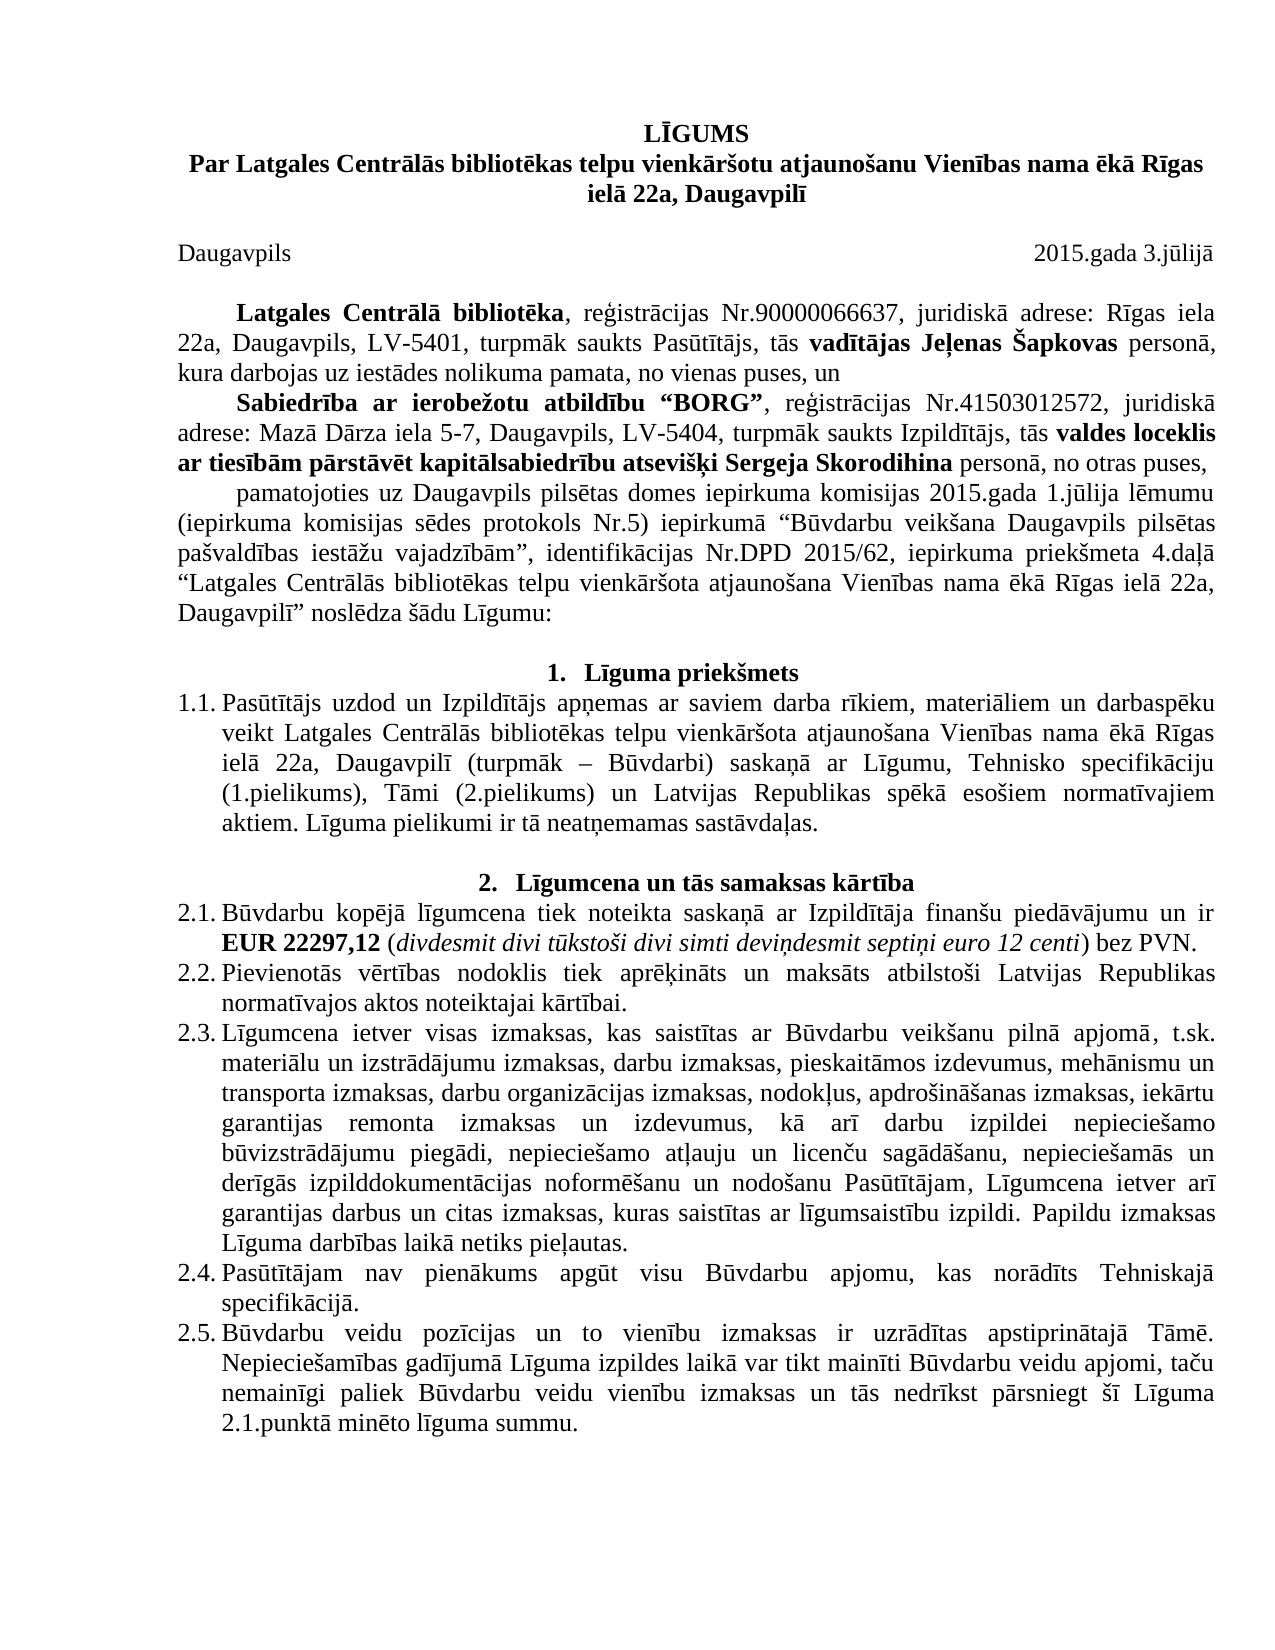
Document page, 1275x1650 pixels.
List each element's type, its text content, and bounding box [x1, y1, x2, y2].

list Pievienotās vērtības nodoklis tiek aprēķināts un maksāts atbilstoši Latvijas Republikas normatīvajos aktos noteiktajai kārtībai. [177, 957, 1216, 1017]
text 2.4. Pasūtītājam nav pienākums apgūt visu Būvdarbu apjomu, kas norādīts Tehniskajā specifikācijā. [177, 1257, 1216, 1317]
text Latgales Centrālā bibliotēka, reģistrācijas Nr.90000066637, juridiskā adrese: Rīgas iela 22a, Daugavpils, LV-5401, turpmāk saukts Pasūtītājs, tās vadītājas Jeļenas Šapkovas personā, kura darbojas uz iestādes nolikuma pamata, no vienas puses, un [177, 297, 1216, 387]
list Līguma priekšmets [177, 657, 1216, 687]
text Daugavpils 2015.gada 3.jūlijā [177, 238, 1216, 267]
text LĪGUMS [177, 118, 1216, 148]
text 2.5. Būvdarbu veidu pozīcijas un to vienību izmaksas ir uzrādītas apstiprinātajā Tāmē. Nepieciešamības gadījumā Līguma izpildes laikā var tikt mainīti Būvdarbu veidu apjomi, taču nemainīgi paliek Būvdarbu veidu vienību izmaksas un tās nedrīkst pārsniegt šī Līguma 2.1.punktā minēto līguma summu. [177, 1317, 1216, 1437]
list Līgumcena un tās samaksas kārtība [177, 867, 1216, 897]
list Līgumcena ietver visas izmaksas, kas saistītas ar Būvdarbu veikšanu pilnā apjomā, t.sk. materiālu un izstrādājumu izmaksas, darbu izmaksas, pieskaitāmos izdevumus, mehānismu un transporta izmaksas, darbu organizācijas izmaksas, nodokļus, apdrošināšanas izmaksas, iekārtu garantijas remonta izmaksas un izdevumus, kā arī darbu izpildei nepieciešamo būvizstrādājumu piegādi, nepieciešamo atļauju un licenču sagādāšanu, nepieciešamās un derīgās izpilddokumentācijas noformēšanu un nodošanu Pasūtītājam, Līgumcena ietver arī garantijas darbus un citas izmaksas, kuras saistītas ar līgumsaistību izpildi. Papildu izmaksas Līguma darbības laikā netiks pieļautas. [177, 1017, 1216, 1257]
list Būvdarbu kopējā līgumcena tiek noteikta saskaņā ar Izpildītāja finanšu piedāvājumu un ir EUR 22297,12 (divdesmit divi tūkstoši divi simti deviņdesmit septiņi euro 12 centi) bez PVN. [177, 897, 1216, 957]
list Pasūtītājs uzdod un Izpildītājs apņemas ar saviem darba rīkiem, materiāliem un darbaspēku veikt Latgales Centrālās bibliotēkas telpu vienkāršota atjaunošana Vienības nama ēkā Rīgas ielā 22a, Daugavpilī (turpmāk – Būvdarbi) saskaņā ar Līgumu, Tehnisko specifikāciju (1.pielikums), Tāmi (2.pielikums) un Latvijas Republikas spēkā esošiem normatīvajiem aktiem. Līguma pielikumi ir tā neatņemamas sastāvdaļas. [177, 687, 1216, 837]
text Par Latgales Centrālās bibliotēkas telpu vienkāršotu atjaunošanu Vienības nama ēkā Rīgas ielā 22a, Daugavpilī [177, 148, 1216, 208]
text pamatojoties uz Daugavpils pilsētas domes iepirkuma komisijas 2015.gada 1.jūlija lēmumu (iepirkuma komisijas sēdes protokols Nr.5) iepirkumā “Būvdarbu veikšana Daugavpils pilsētas pašvaldības iestāžu vajadzībām”, identifikācijas Nr.DPD 2015/62, iepirkuma priekšmeta 4.daļā “Latgales Centrālās bibliotēkas telpu vienkāršota atjaunošana Vienības nama ēkā Rīgas ielā 22a, Daugavpilī” noslēdza šādu Līgumu: [177, 477, 1216, 627]
text Sabiedrība ar ierobežotu atbildību “BORG”, reģistrācijas Nr.41503012572, juridiskā adrese: Mazā Dārza iela 5-7, Daugavpils, LV-5404, turpmāk saukts Izpildītājs, tās valdes loceklis ar tiesībām pārstāvēt kapitālsabiedrību atsevišķi Sergeja Skorodihina personā, no otras puses, [177, 387, 1216, 477]
